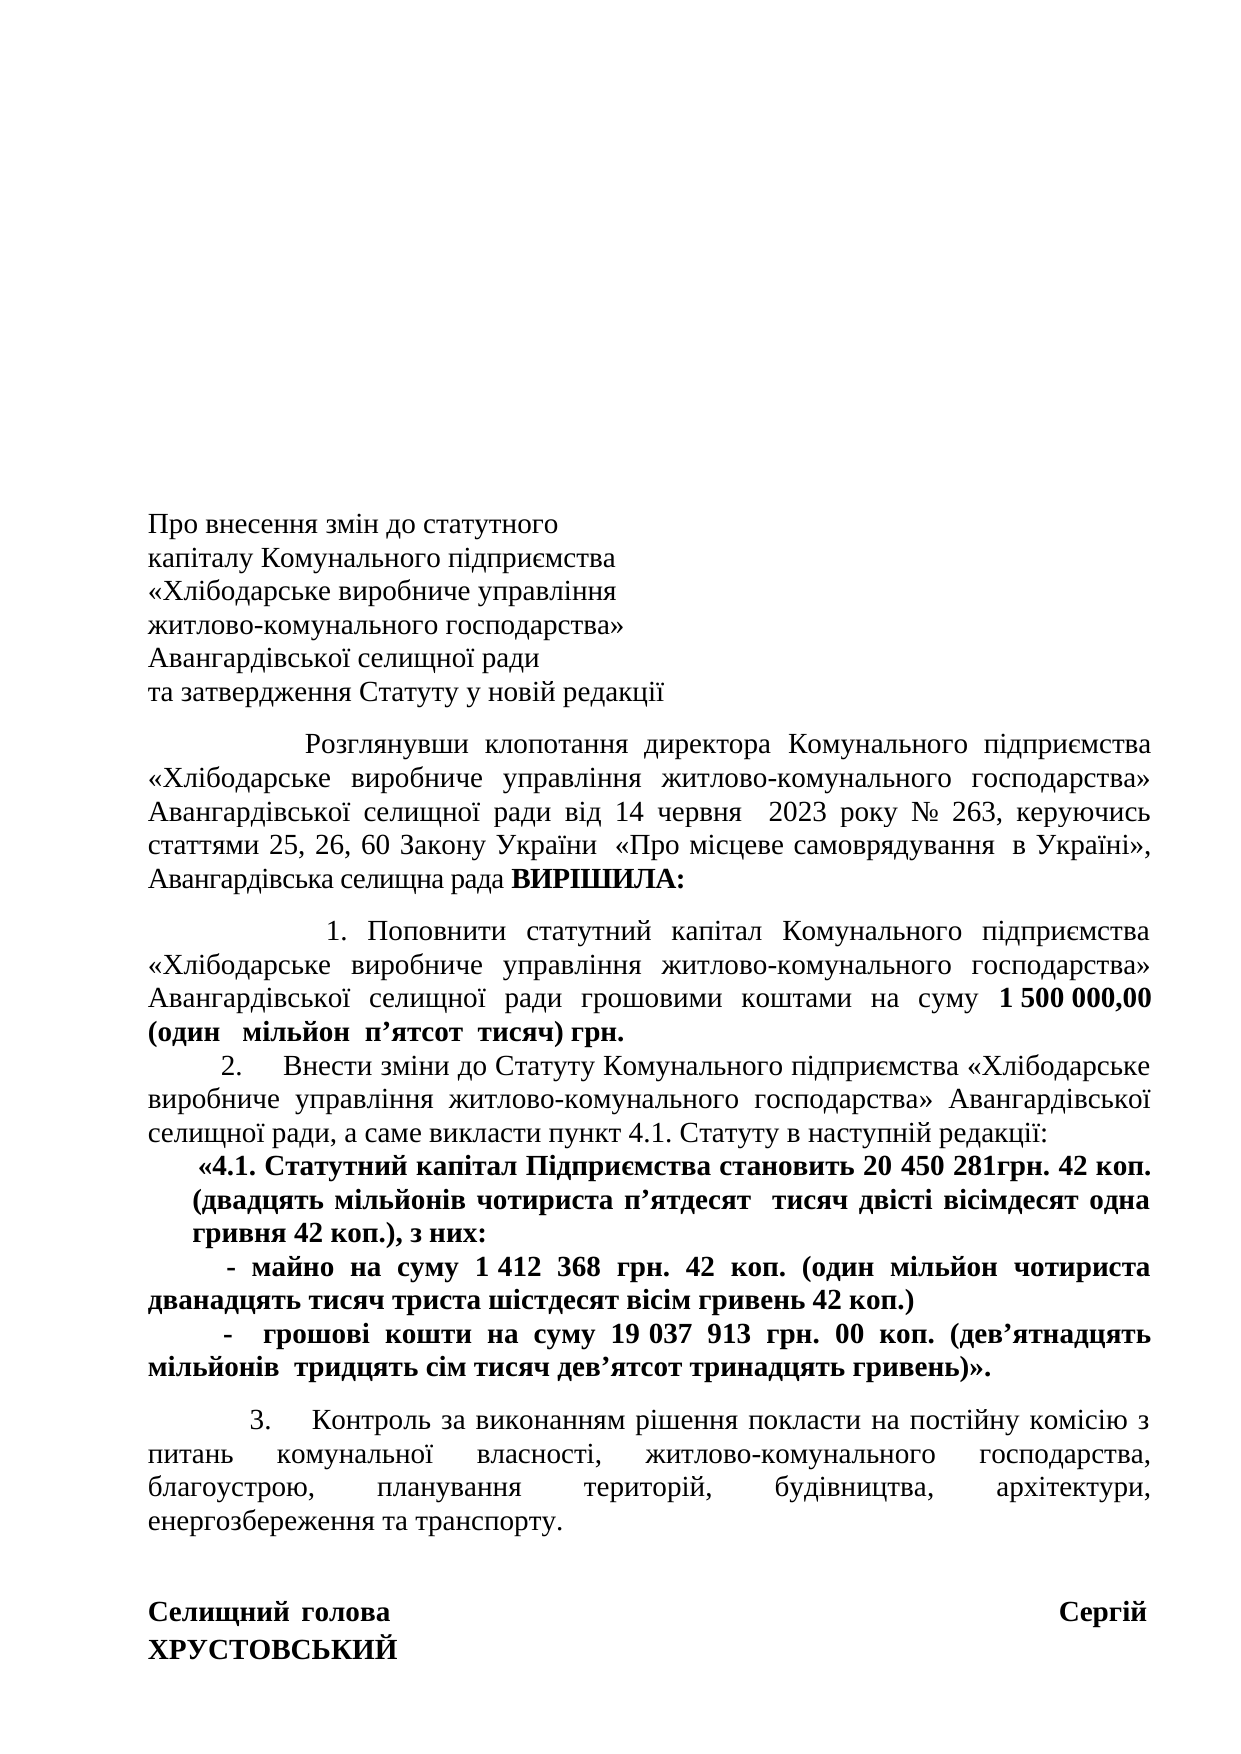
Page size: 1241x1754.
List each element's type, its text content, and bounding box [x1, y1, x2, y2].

text - грошові кошти на суму 19 037 913 грн. 00 коп. (дев’ятнадцять мільйонів тридцять сім тисяч дев’ятсот тринадцять гривень)». [148, 1316, 1152, 1383]
text та затвердження Статуту у новій редакції [148, 674, 1152, 707]
text капіталу Комунального підприємства [148, 540, 1152, 573]
text 2. Внести зміни до Статуту Комунального підприємства «Хлібодарське виробниче управління житлово-комунального господарства» Авангардівської селищної ради, а саме викласти пункт 4.1. Статуту в наступній редакції: [148, 1048, 1152, 1148]
text Про внесення змін до статутного [148, 506, 1152, 540]
text Селищний голова Сергій ХРУСТОВСЬКИЙ [148, 1594, 1152, 1666]
text «Хлібодарське виробниче управління [148, 573, 1152, 607]
text 3. Контроль за виконанням рішення покласти на постійну комісію з питань комунальної власності, житлово-комунального господарства, благоустрою, планування територій, будівництва, архітектури, енергозбереження та транспорту. [148, 1402, 1152, 1536]
text 1. Поповнити статутний капітал Комунального підприємства «Хлібодарське виробниче управління житлово-комунального господарства» Авангардівської селищної ради грошовими коштами на суму 1 500 000,00 (один мільйон п’ятсот тисяч) грн. [148, 913, 1152, 1048]
text Авангардівської селищної ради [148, 640, 1152, 674]
text житлово-комунального господарства» [148, 607, 1152, 640]
text Розглянувши клопотання директора Комунального підприємства «Хлібодарське виробниче управління житлово-комунального господарства» Авангардівської селищної ради від 14 червня 2023 року № 263, керуючись статтями 25, 26, 60 Закону України «Про місцеве самоврядування в Україні», Авангардівська селищна рада ВИРІШИЛА: [148, 727, 1152, 827]
list «4.1. Статутний капітал Підприємства становить 20 450 281грн. 42 коп. (двадцять мільйонів чотириста п’ятдесят тисяч двісті вісімдесят одна гривня 42 коп.), з них: [148, 1148, 1152, 1249]
text Розглянувши клопотання директора Комунального підприємства «Хлібодарське виробниче управління житлово-комунального господарства» Авангардівської селищної ради від 14 червня 2023 року № 263, керуючись статтями 25, 26, 60 Закону України «Про місцеве самоврядування в Україні», Авангардівська селищна рада ВИРІШИЛА: [148, 827, 1152, 894]
text - майно на суму 1 412 368 грн. 42 коп. (один мільйон чотириста дванадцять тисяч триста шістдесят вісім гривень 42 коп.) [148, 1249, 1152, 1316]
